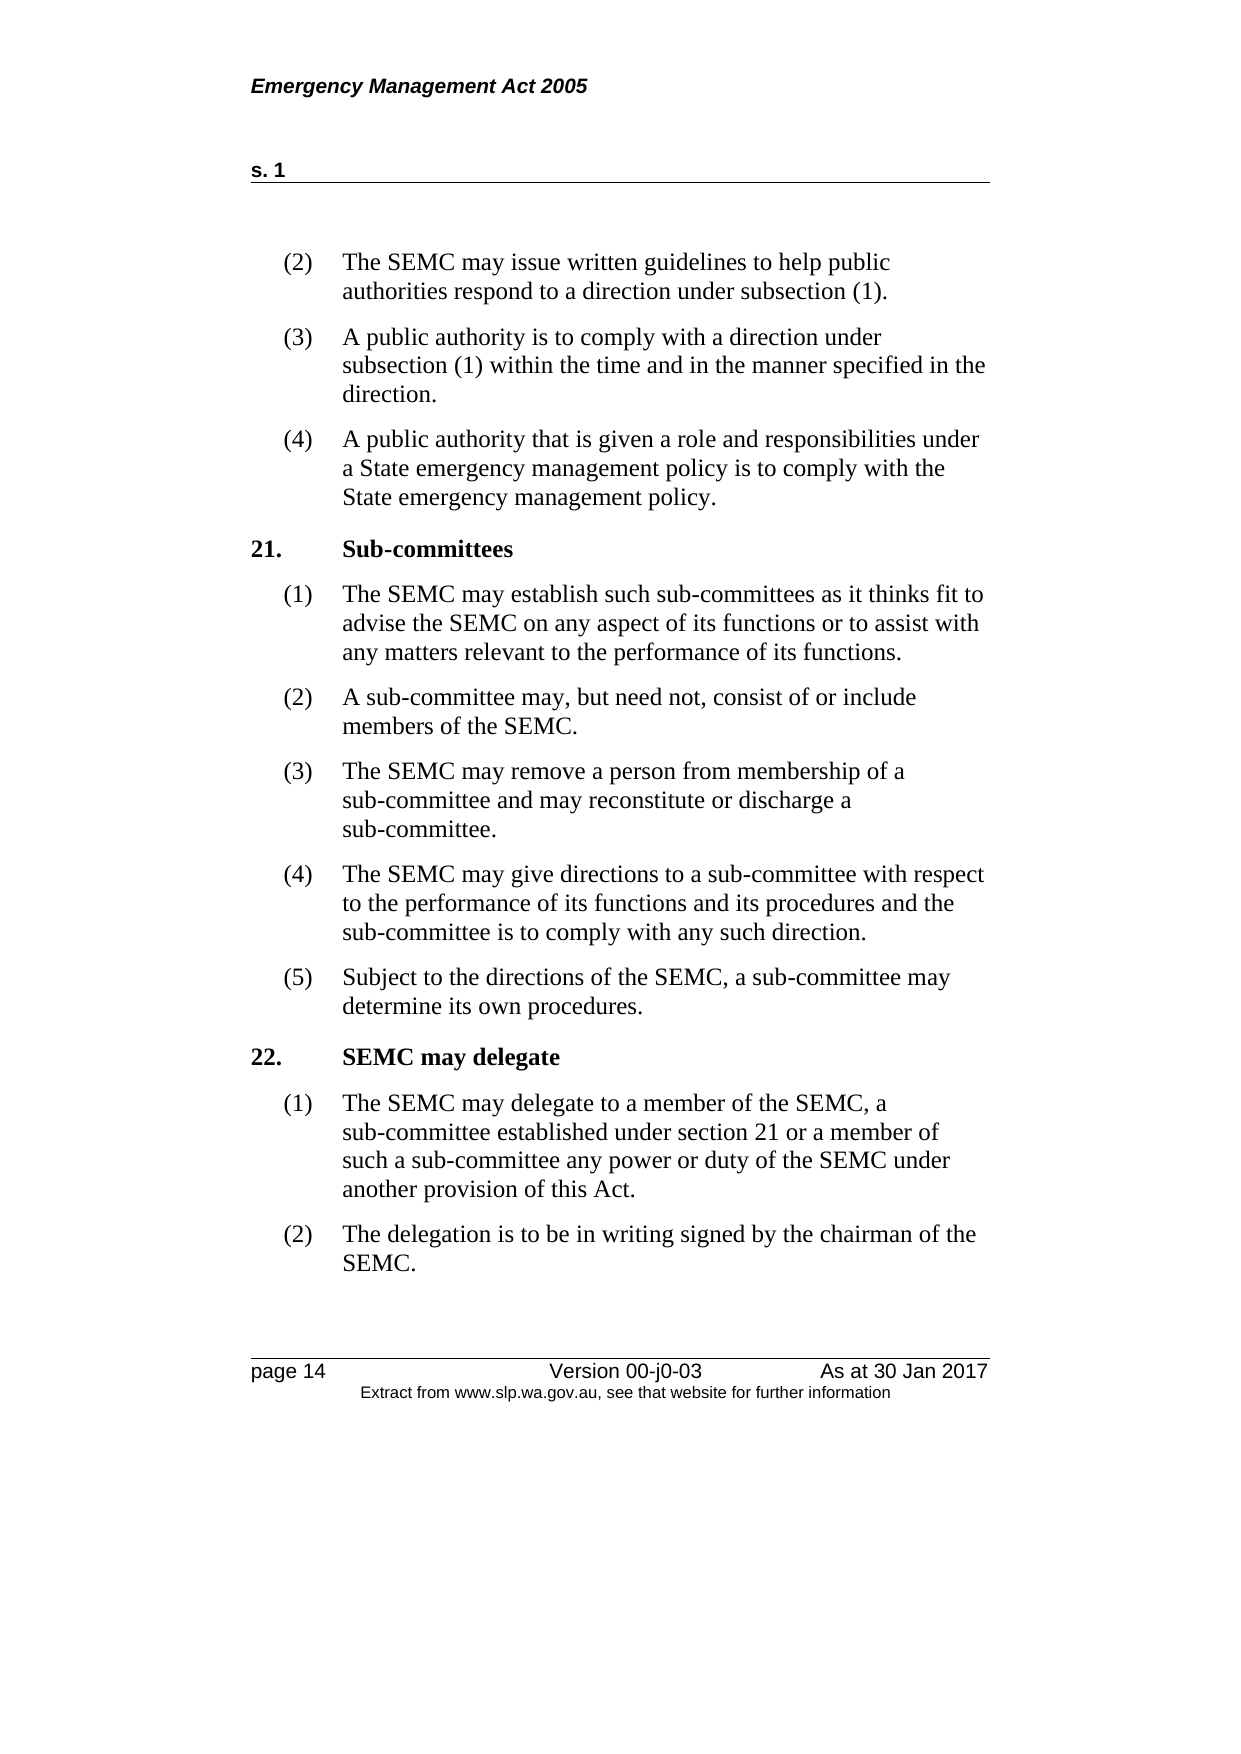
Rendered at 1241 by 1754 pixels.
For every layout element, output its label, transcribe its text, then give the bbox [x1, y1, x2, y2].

subtitle 21. Sub-committees [251, 534, 990, 562]
text (2) The SEMC may issue written guidelines to help public authorities respond to a direction under subsection (1). [251, 247, 990, 305]
subtitle 22. SEMC may delegate [251, 1042, 990, 1071]
text (5) Subject to the directions of the SEMC, a sub-committee may determine its own procedures. [251, 962, 990, 1019]
text (3) A public authority is to comply with a direction under subsection (1) within the time and in the manner specified in the direction. [251, 322, 990, 408]
text (2) The delegation is to be in writing signed by the chairman of the SEMC. [251, 1219, 990, 1277]
text (1) The SEMC may delegate to a member of the SEMC, a sub-committee established under section 21 or a member of such a sub-committee any power or duty of the SEMC under another provision of this Act. [251, 1088, 990, 1203]
text (1) The SEMC may establish such sub-committees as it thinks fit to advise the SEMC on any aspect of its functions or to assist with any matters relevant to the performance of its functions. [251, 579, 990, 665]
text (4) A public authority that is given a role and responsibilities under a State emergency management policy is to comply with the State emergency management policy. [251, 424, 990, 511]
text (3) The SEMC may remove a person from membership of a sub-committee and may reconstitute or discharge a sub-committee. [251, 756, 990, 842]
text (2) A sub-committee may, but need not, consist of or include members of the SEMC. [251, 682, 990, 739]
text (4) The SEMC may give directions to a sub-committee with respect to the performance of its functions and its procedures and the sub-committee is to comply with any such direction. [251, 859, 990, 945]
